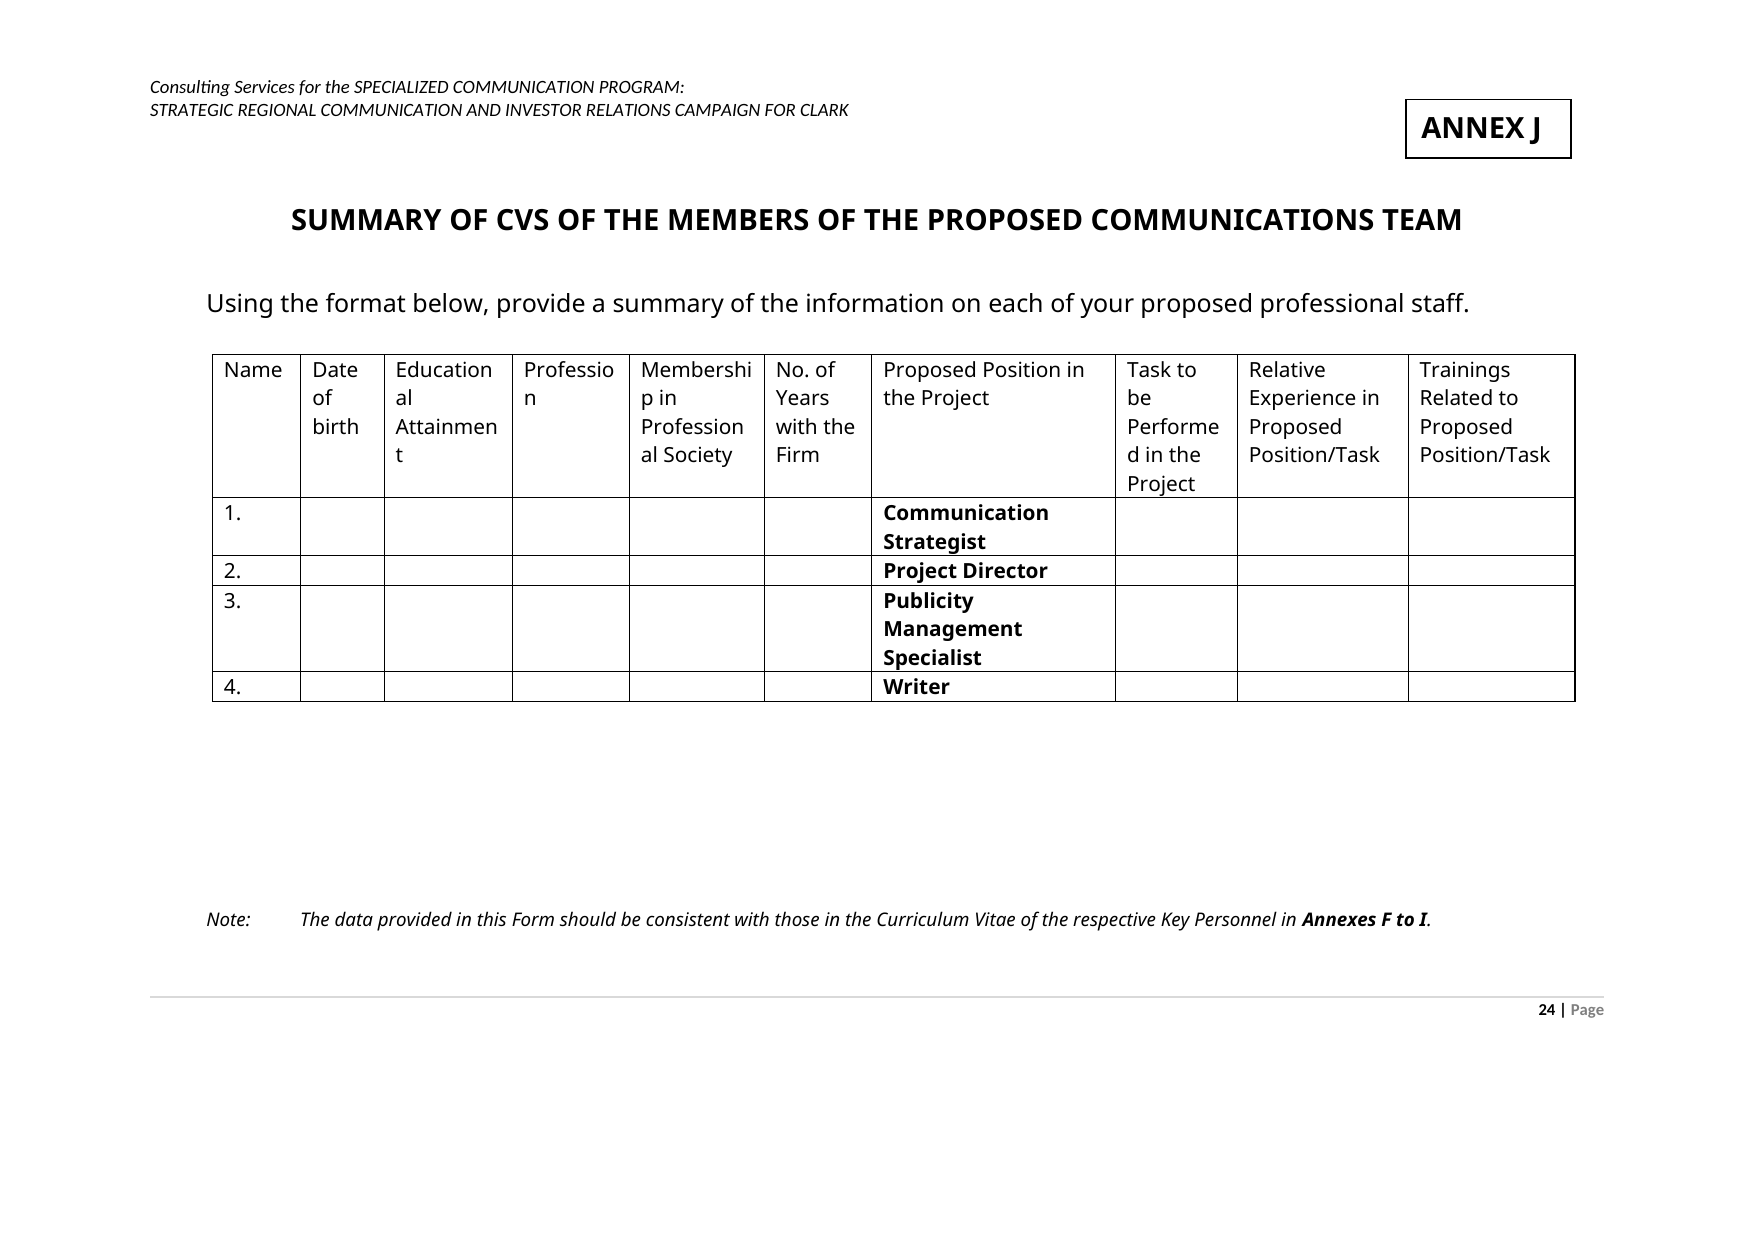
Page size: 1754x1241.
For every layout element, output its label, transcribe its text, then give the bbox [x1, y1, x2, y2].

table_cell 1. [213, 498, 300, 555]
table_cell [765, 586, 871, 671]
table_cell [1116, 498, 1237, 555]
table_header Task to be Performed in the Project [1116, 355, 1237, 497]
table_cell [513, 672, 629, 701]
table_cell [765, 498, 871, 555]
table_cell [630, 586, 764, 671]
table_cell [513, 498, 629, 555]
table_cell [513, 586, 629, 671]
table_cell [765, 672, 871, 701]
table_cell [1238, 556, 1408, 585]
table_header Proposed Position in the Project [872, 355, 1115, 497]
table_cell Publicity Management Specialist [872, 586, 1115, 671]
table_cell [630, 672, 764, 701]
subtitle SUMMARY OF CVS OF THE MEMBERS OF THE PROPOSED COMMUNICATIONS TEAM [150, 200, 1604, 239]
table_header Trainings Related to Proposed Position/Task [1409, 355, 1574, 497]
table_cell [630, 498, 764, 555]
table_cell [765, 556, 871, 585]
table_header Educational Attainment [385, 355, 512, 497]
text Note: The data provided in this Form should be consistent with those in the Curriculum Vitae of the respective Key Personnel in Annexes F to I. [206, 906, 1604, 931]
table_cell [385, 556, 512, 585]
table_header No. of Years with the Firm [765, 355, 871, 497]
table_header Relative Experience in Proposed Position/Task [1238, 355, 1408, 497]
text Using the format below, provide a summary of the information on each of your proposed professional staff. [206, 286, 1604, 320]
table_cell [1238, 586, 1408, 671]
table_cell [385, 672, 512, 701]
table_cell 2. [213, 556, 300, 585]
table_header Profession [513, 355, 629, 497]
table_cell [1238, 672, 1408, 701]
table_cell [1116, 672, 1237, 701]
table_cell [301, 672, 384, 701]
table_cell Writer [872, 672, 1115, 701]
table_cell [1409, 672, 1574, 701]
table_cell [385, 586, 512, 671]
table_cell [630, 556, 764, 585]
table_cell 4. [213, 672, 300, 701]
table_cell [301, 556, 384, 585]
table_cell [385, 498, 512, 555]
table_cell [301, 586, 384, 671]
table_cell [513, 556, 629, 585]
table_cell 3. [213, 586, 300, 671]
table_cell [1238, 498, 1408, 555]
table_cell Project Director [872, 556, 1115, 585]
table_header Name [213, 355, 300, 497]
table_header Date of birth [301, 355, 384, 497]
table_cell Communication Strategist [872, 498, 1115, 555]
table_cell [1409, 498, 1574, 555]
table_cell [1409, 586, 1574, 671]
table_header Membership in Professional Society [630, 355, 764, 497]
table_cell [1116, 586, 1237, 671]
table_cell [301, 498, 384, 555]
table_cell [1116, 556, 1237, 585]
table_cell [1409, 556, 1574, 585]
